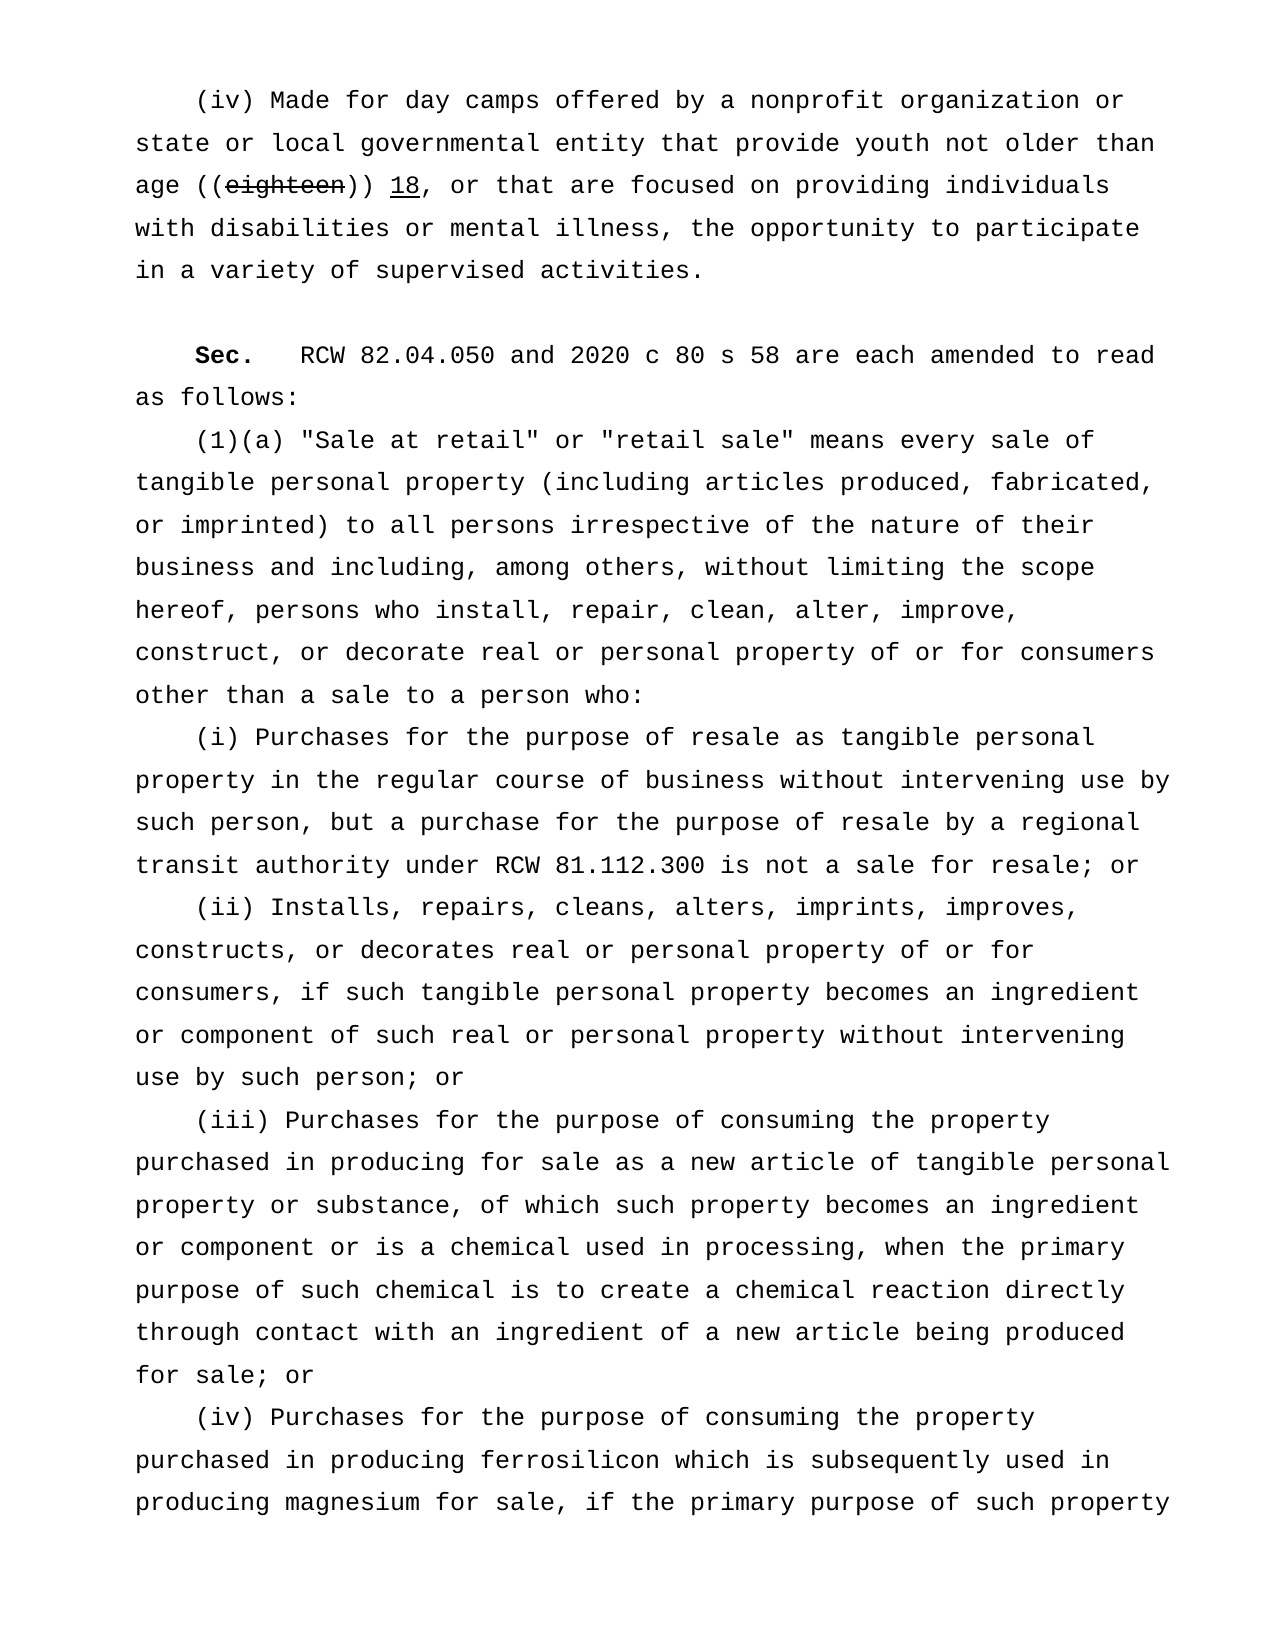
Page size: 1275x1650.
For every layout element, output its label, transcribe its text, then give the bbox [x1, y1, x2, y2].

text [135, 1392, 1170, 1519]
text (ii) Installs, repairs, cleans, alters, imprints, improves, constructs, or decorates real or personal property of or for consumers, if such tangible personal property becomes an ingredient or component of such real or personal property without intervening use by such person; or [135, 882, 1170, 1094]
text (iv) Made for day camps offered by a nonprofit organization or state or local governmental entity that provide youth not older than age ((eighteen)) 18, or that are focused on providing individuals with disabilities or mental illness, the opportunity to participate in a variety of supervised activities. [135, 75, 1170, 287]
text (1)(a) "Sale at retail" or "retail sale" means every sale of tangible personal property (including articles produced, fabricated, or imprinted) to all persons irrespective of the nature of their business and including, among others, without limiting the scope hereof, persons who install, repair, clean, alter, improve, construct, or decorate real or personal property of or for consumers other than a sale to a person who: [135, 414, 1170, 712]
text (iii) Purchases for the purpose of consuming the property purchased in producing for sale as a new article of tangible personal property or substance, of which such property becomes an ingredient or component or is a chemical used in processing, when the primary purpose of such chemical is to create a chemical reaction directly through contact with an ingredient of a new article being produced for sale; or [135, 1094, 1170, 1392]
text Sec. RCW 82.04.050 and 2020 c 80 s 58 are each amended to read as follows: [135, 329, 1170, 414]
text (i) Purchases for the purpose of resale as tangible personal property in the regular course of business without intervening use by such person, but a purchase for the purpose of resale by a regional transit authority under RCW 81.112.300 is not a sale for resale; or [135, 712, 1170, 882]
